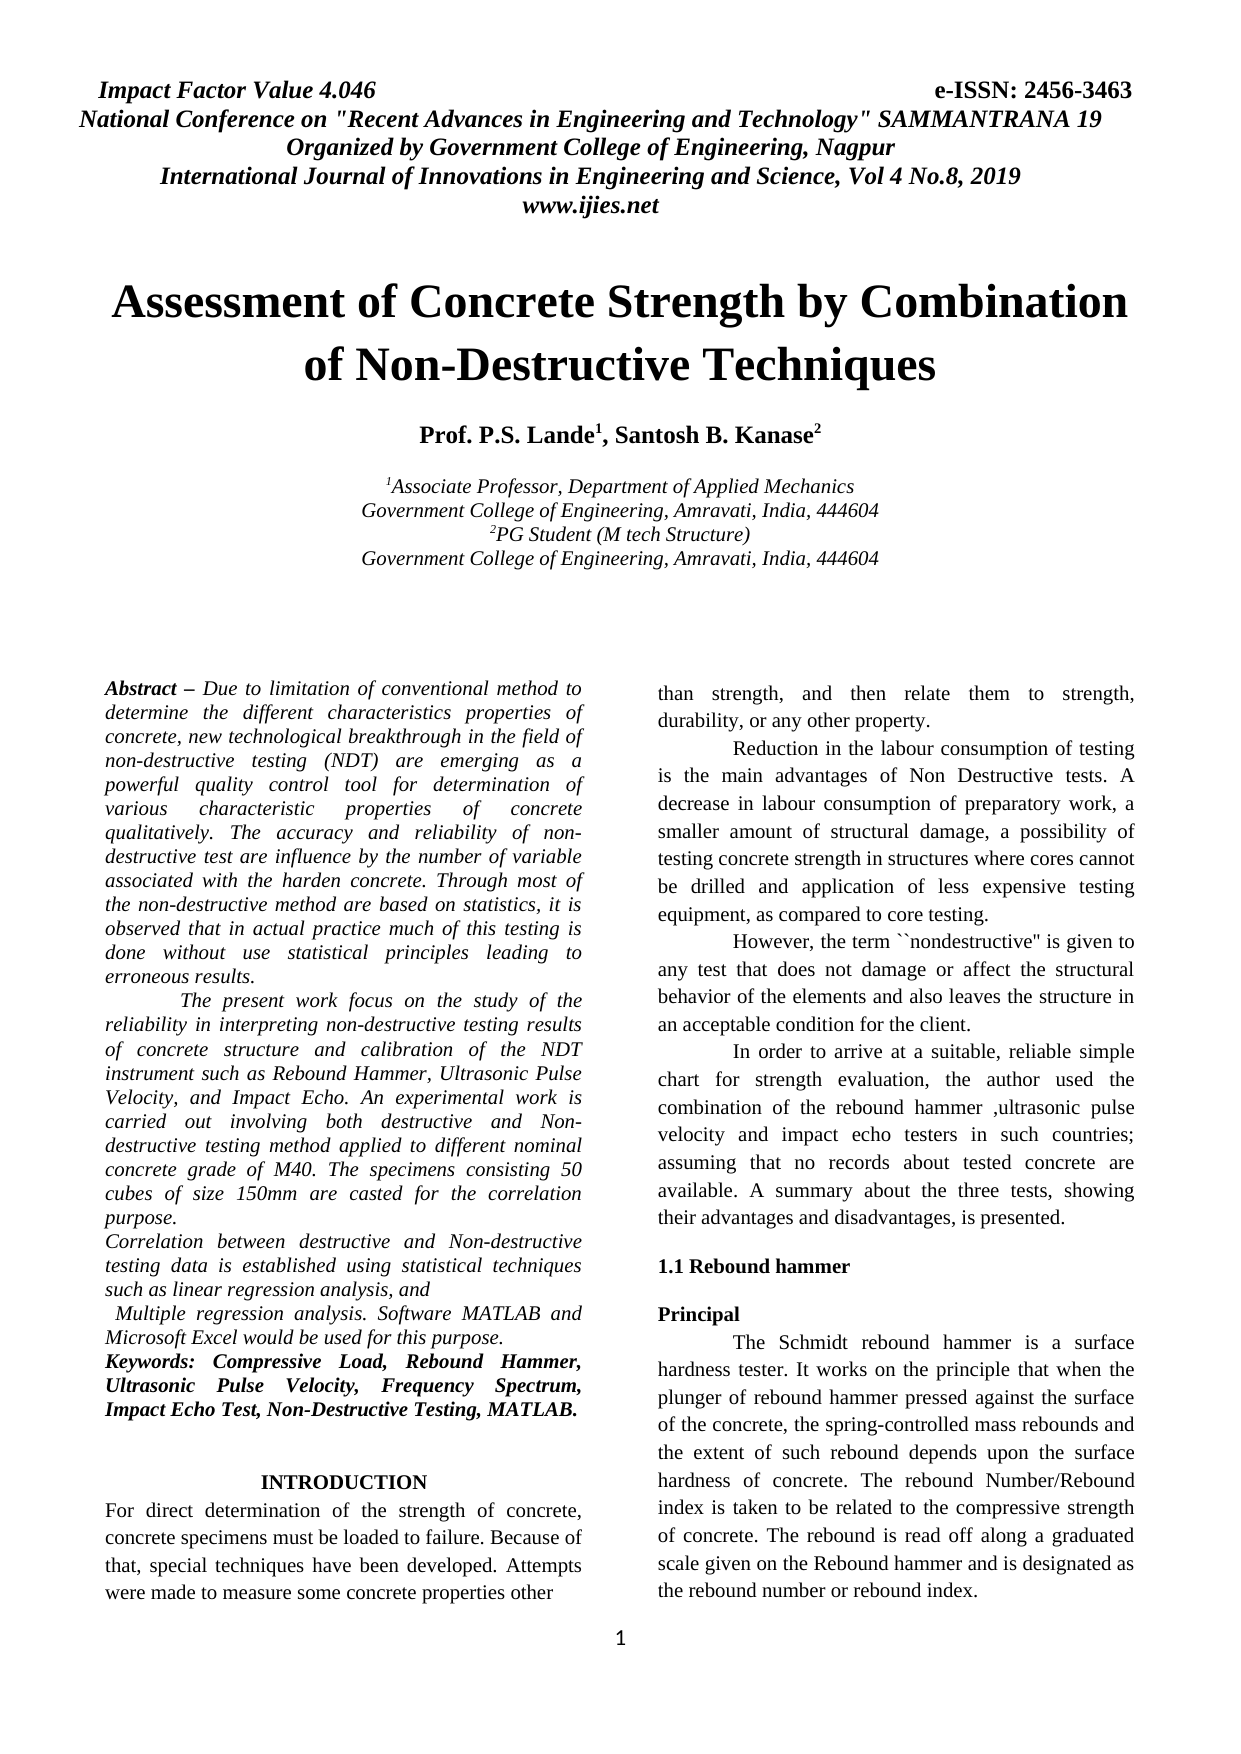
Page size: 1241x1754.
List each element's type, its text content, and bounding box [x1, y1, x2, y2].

text Prof. P.S. Lande1, Santosh B. Kanase2 [105, 420, 1135, 449]
text Keywords: Compressive Load, Rebound Hammer, Ultrasonic Pulse Velocity, Frequency Spectrum, Impact Echo Test, Non-Destructive Testing, MATLAB. [105, 1349, 583, 1421]
text Assessment of Concrete Strength by Combination of Non-Destructive Techniques [105, 273, 1135, 391]
text The present work focus on the study of the reliability in interpreting non-destructive testing results of concrete structure and calibration of the NDT instrument such as Rebound Hammer, Ultrasonic Pulse Velocity, and Impact Echo. An experimental work is carried out involving both destructive and Non-destructive testing method applied to different nominal concrete grade of M40. The specimens consisting 50 cubes of size 150mm are casted for the correlation purpose. [105, 988, 583, 1229]
text Government College of Engineering, Amravati, India, 444604 [105, 498, 1135, 522]
text Abstract – Due to limitation of conventional method to determine the different characteristics properties of concrete, new technological breakthrough in the field of non-destructive testing (NDT) are emerging as a powerful quality control tool for determination of various characteristic properties of concrete qualitatively. The accuracy and reliability of non-destructive test are influence by the number of variable associated with the harden concrete. Through most of the non-destructive method are based on statistics, it is observed that in actual practice much of this testing is done without use statistical principles leading to erroneous results. [105, 676, 583, 988]
text Correlation between destructive and Non-destructive testing data is established using statistical techniques such as linear regression analysis, and [105, 1229, 583, 1301]
text INTRODUCTION [105, 1470, 583, 1494]
text Government College of Engineering, Amravati, India, 444604 [105, 546, 1135, 570]
text Principal [658, 1302, 1135, 1326]
text 1.1 Rebound hammer [658, 1253, 1135, 1278]
text In order to arrive at a suitable, reliable simple chart for strength evaluation, the author used the combination of the rebound hammer ,ultrasonic pulse velocity and impact echo testers in such countries; assuming that no records about tested concrete are available. A summary about the three tests, showing their advantages and disadvantages, is presented. [658, 1039, 1135, 1229]
text However, the term ``nondestructive'' is given to any test that does not damage or affect the structural behavior of the elements and also leaves the structure in an acceptable condition for the client. [658, 929, 1135, 1036]
text Reduction in the labour consumption of testing is the main advantages of Non Destructive tests. A decrease in labour consumption of preparatory work, a smaller amount of structural damage, a possibility of testing concrete strength in structures where cores cannot be drilled and application of less expensive testing equipment, as compared to core testing. [658, 736, 1135, 926]
text The Schmidt rebound hammer is a surface hardness tester. It works on the principle that when the plunger of rebound hammer pressed against the surface of the concrete, the spring-controlled mass rebounds and the extent of such rebound depends upon the surface hardness of concrete. The rebound Number/Rebound index is taken to be related to the compressive strength of concrete. The rebound is read off along a graduated scale given on the Rebound hammer and is designated as the rebound number or rebound index. [658, 1329, 1135, 1602]
text For direct determination of the strength of concrete, concrete specimens must be loaded to failure. Because of that, special techniques have been developed. Attempts were made to measure some concrete properties other [105, 1497, 583, 1604]
text 2PG Student (M tech Structure) [105, 522, 1135, 546]
text 1Associate Professor, Department of Applied Mechanics [105, 474, 1135, 498]
text than strength, and then relate them to strength, durability, or any other property. [658, 681, 1135, 732]
text Multiple regression analysis. Software MATLAB and Microsoft Excel would be used for this purpose. [105, 1301, 583, 1349]
